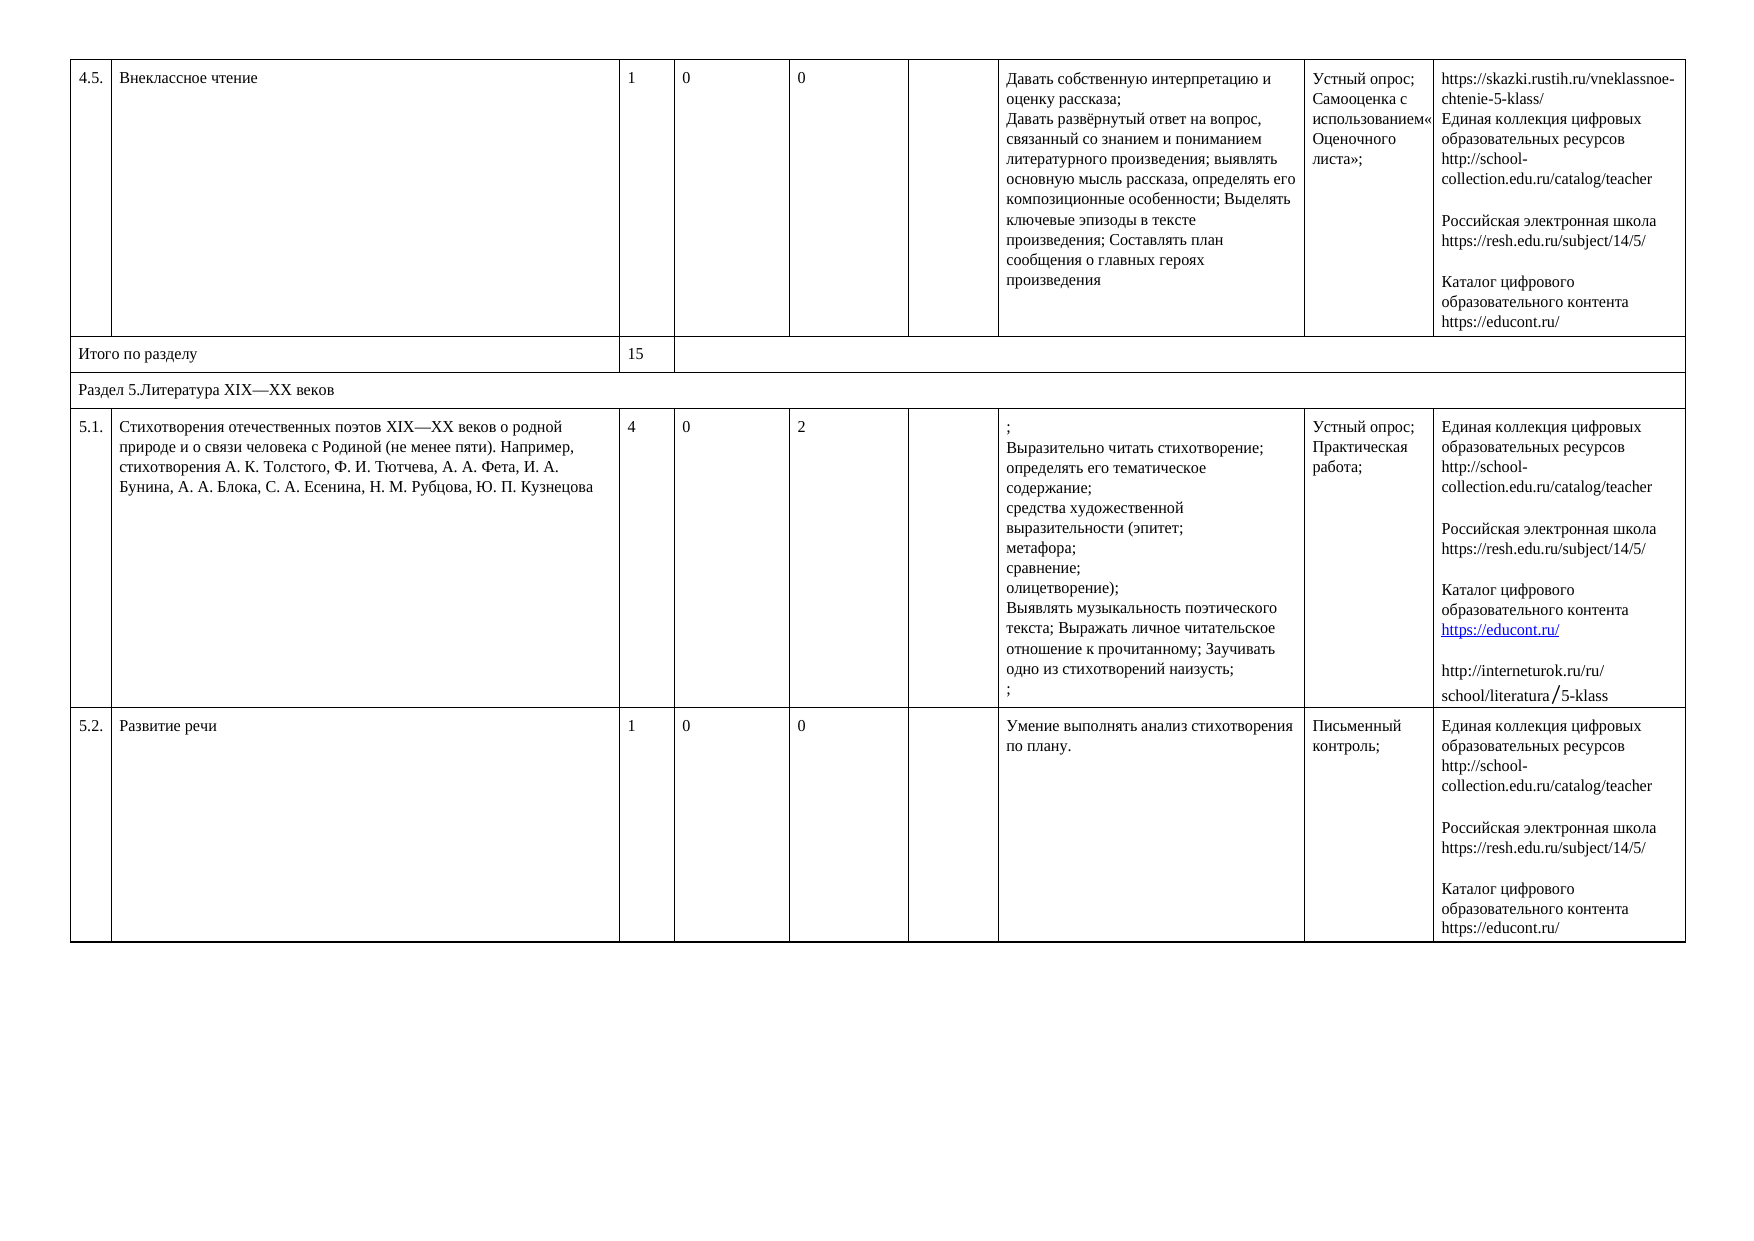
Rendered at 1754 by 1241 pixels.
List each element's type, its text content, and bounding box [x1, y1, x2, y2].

table_header 4.5. [71, 60, 111, 336]
table_header Давать собственную интерпретацию и оценку рассказа; Давать развёрнутый ответ на вопрос, связанный со знанием и пониманием литературного произведения; выявлять основную мысль рассказа, определять его композиционные особенности; Выделять ключевые эпизоды в тексте произведения; Составлять план сообщения о главных героях произведения [999, 60, 1304, 336]
table_cell Раздел 5.Литература XIX—ХХ веков [71, 373, 1685, 408]
table_header 0 [790, 60, 908, 336]
table_cell Устный опрос; Практическая работа; [1305, 409, 1433, 707]
table_cell Стихотворения отечественных поэтов XIX—ХХ веков о родной природе и о связи человека с Родиной (не менее пяти). Например, стихотворения А. К. Толстого, Ф. И. Тютчева, А. А. Фета, И. А. Бунина, А. А. Блока, С. А. Есенина, Н. М. Рубцова, Ю. П. Кузнецова [112, 409, 619, 707]
table_cell 2 [790, 409, 908, 707]
table_cell 0 [675, 409, 789, 707]
table_header [909, 60, 998, 336]
table_header Устный опрос; Самооценка с использованием«Оценочного листа»; [1305, 60, 1433, 336]
table_cell Развитие речи [112, 708, 619, 941]
table_header 0 [675, 60, 789, 336]
table_cell 5.2. [71, 708, 111, 941]
table_cell ; Выразительно читать стихотворение; определять его тематическое содержание; средства художественной выразительности (эпитет; метафора; сравнение; олицетворение); Выявлять музыкальность поэтического текста; Выражать личное читательское отношение к прочитанному; Заучивать одно из стихотворений наизусть; ; [999, 409, 1304, 707]
table_cell 1 [620, 708, 674, 941]
table_cell Единая коллекция цифровых образовательных ресурсов http://school- collection.edu.ru/catalog/teacher Российская электронная школа https://resh.edu.ru/subject/14/5/ Каталог цифрового образовательного контента https://educont.ru/ http://interneturok.ru/ru/school/literatura/5-klass [1434, 409, 1685, 707]
table_cell Умение выполнять анализ стихотворения по плану. [999, 708, 1304, 941]
table_cell 0 [675, 708, 789, 941]
table_cell Письменный контроль; [1305, 708, 1433, 941]
table_header https://skazki.rustih.ru/vneklassnoe-chtenie-5-klass/ Единая коллекция цифровых образовательных ресурсов http://school- collection.edu.ru/catalog/teacher Российская электронная школа https://resh.edu.ru/subject/14/5/ Каталог цифрового образовательного контента https://educont.ru/ [1434, 60, 1685, 336]
table_cell 5.1. [71, 409, 111, 707]
table_cell Итого по разделу [71, 337, 619, 372]
table_cell [675, 337, 1685, 372]
table_cell Единая коллекция цифровых образовательных ресурсов http://school- collection.edu.ru/catalog/teacher Российская электронная школа https://resh.edu.ru/subject/14/5/ Каталог цифрового образовательного контента https://educont.ru/ [1434, 708, 1685, 941]
table_cell 0 [790, 708, 908, 941]
table_cell 4 [620, 409, 674, 707]
table_header 1 [620, 60, 674, 336]
table_cell [909, 409, 998, 707]
table_cell [909, 708, 998, 941]
table_cell 15 [620, 337, 674, 372]
table_header Внеклассное чтение [112, 60, 619, 336]
